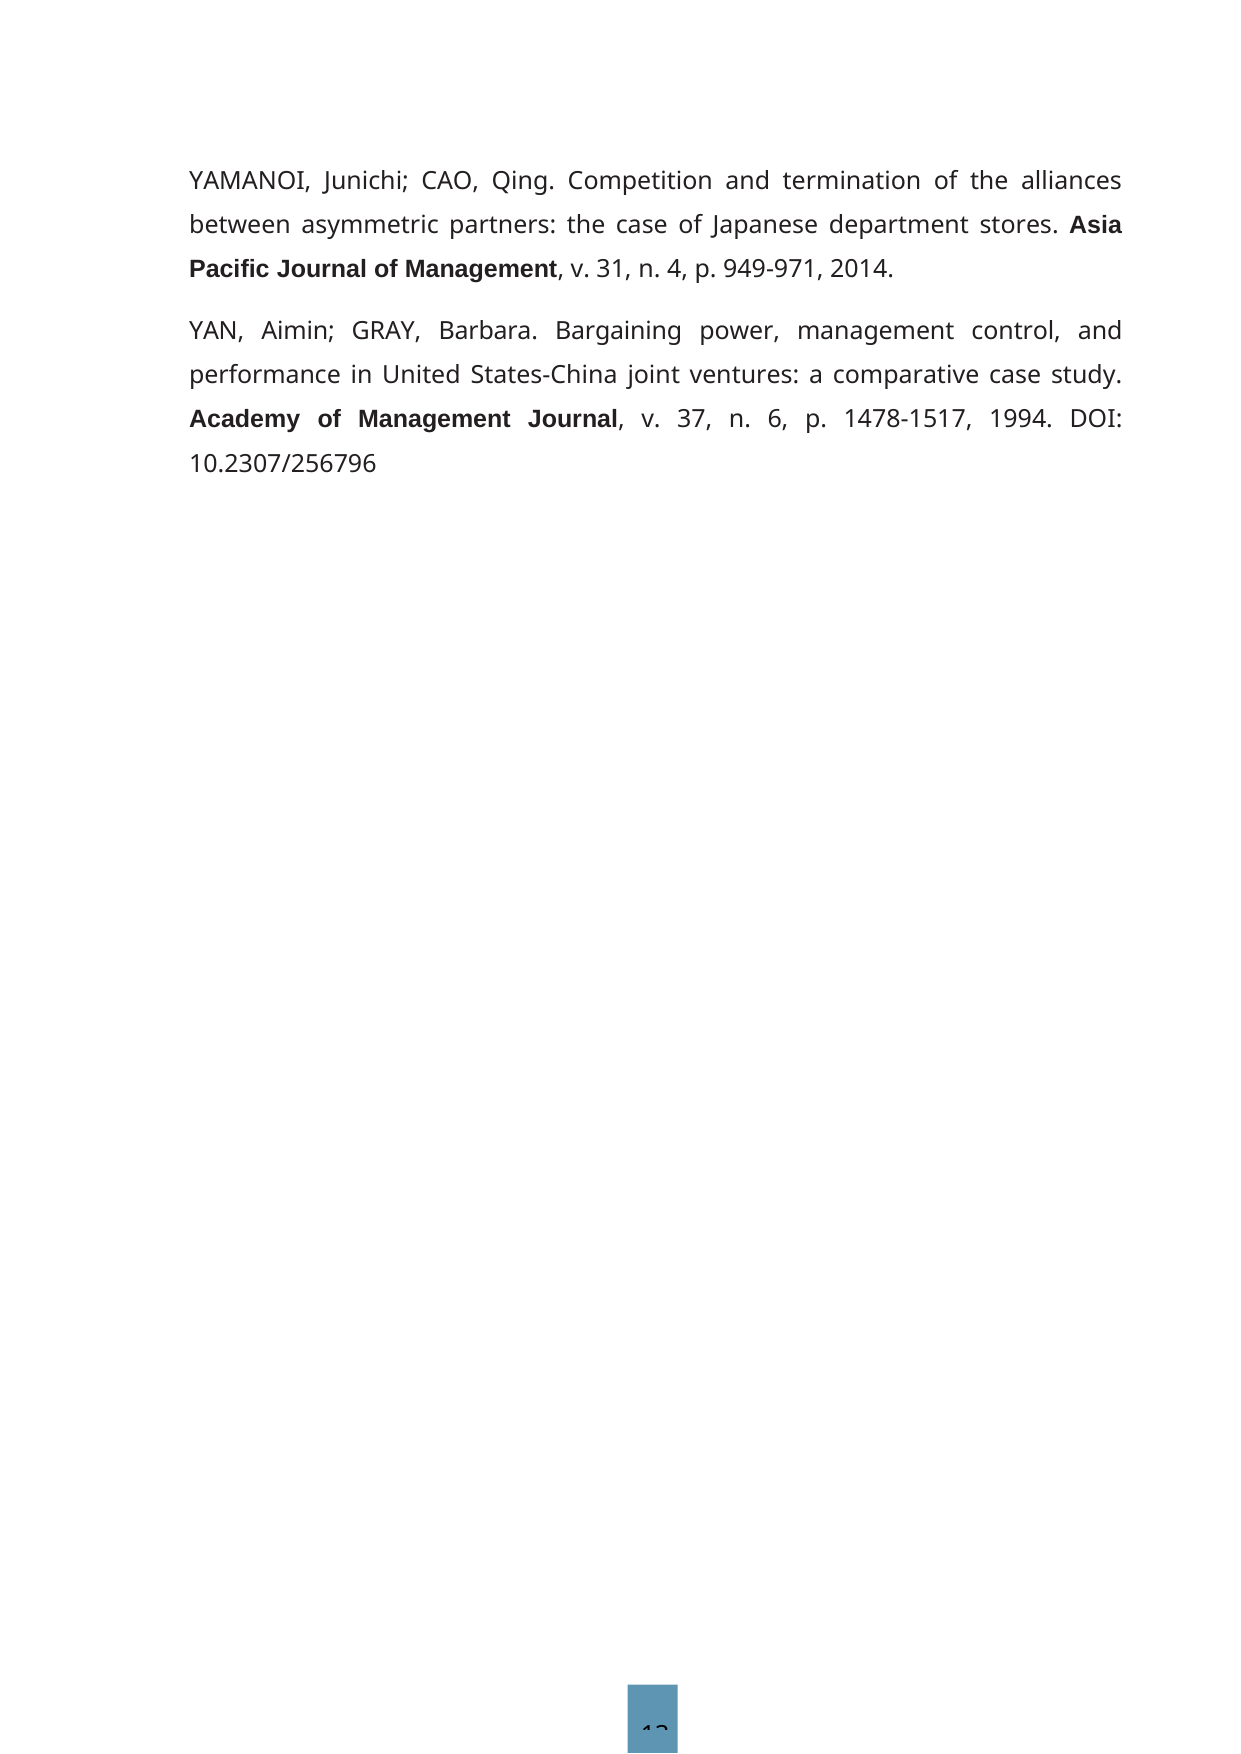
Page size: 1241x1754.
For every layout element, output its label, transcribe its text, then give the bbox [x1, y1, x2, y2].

text YAN, Aimin; GRAY, Barbara. Bargaining power, management control, and performance in United States-China joint ventures: a comparative case study. Academy of Management Journal, v. 37, n. 6, p. 1478-1517, 1994. DOI: 10.2307/256796 [189, 312, 1122, 479]
text YAMANOI, Junichi; CAO, Qing. Competition and termination of the alliances between asymmetric partners: the case of Japanese department stores. Asia Pacific Journal of Management, v. 31, n. 4, p. 949-971, 2014. [189, 162, 1122, 285]
